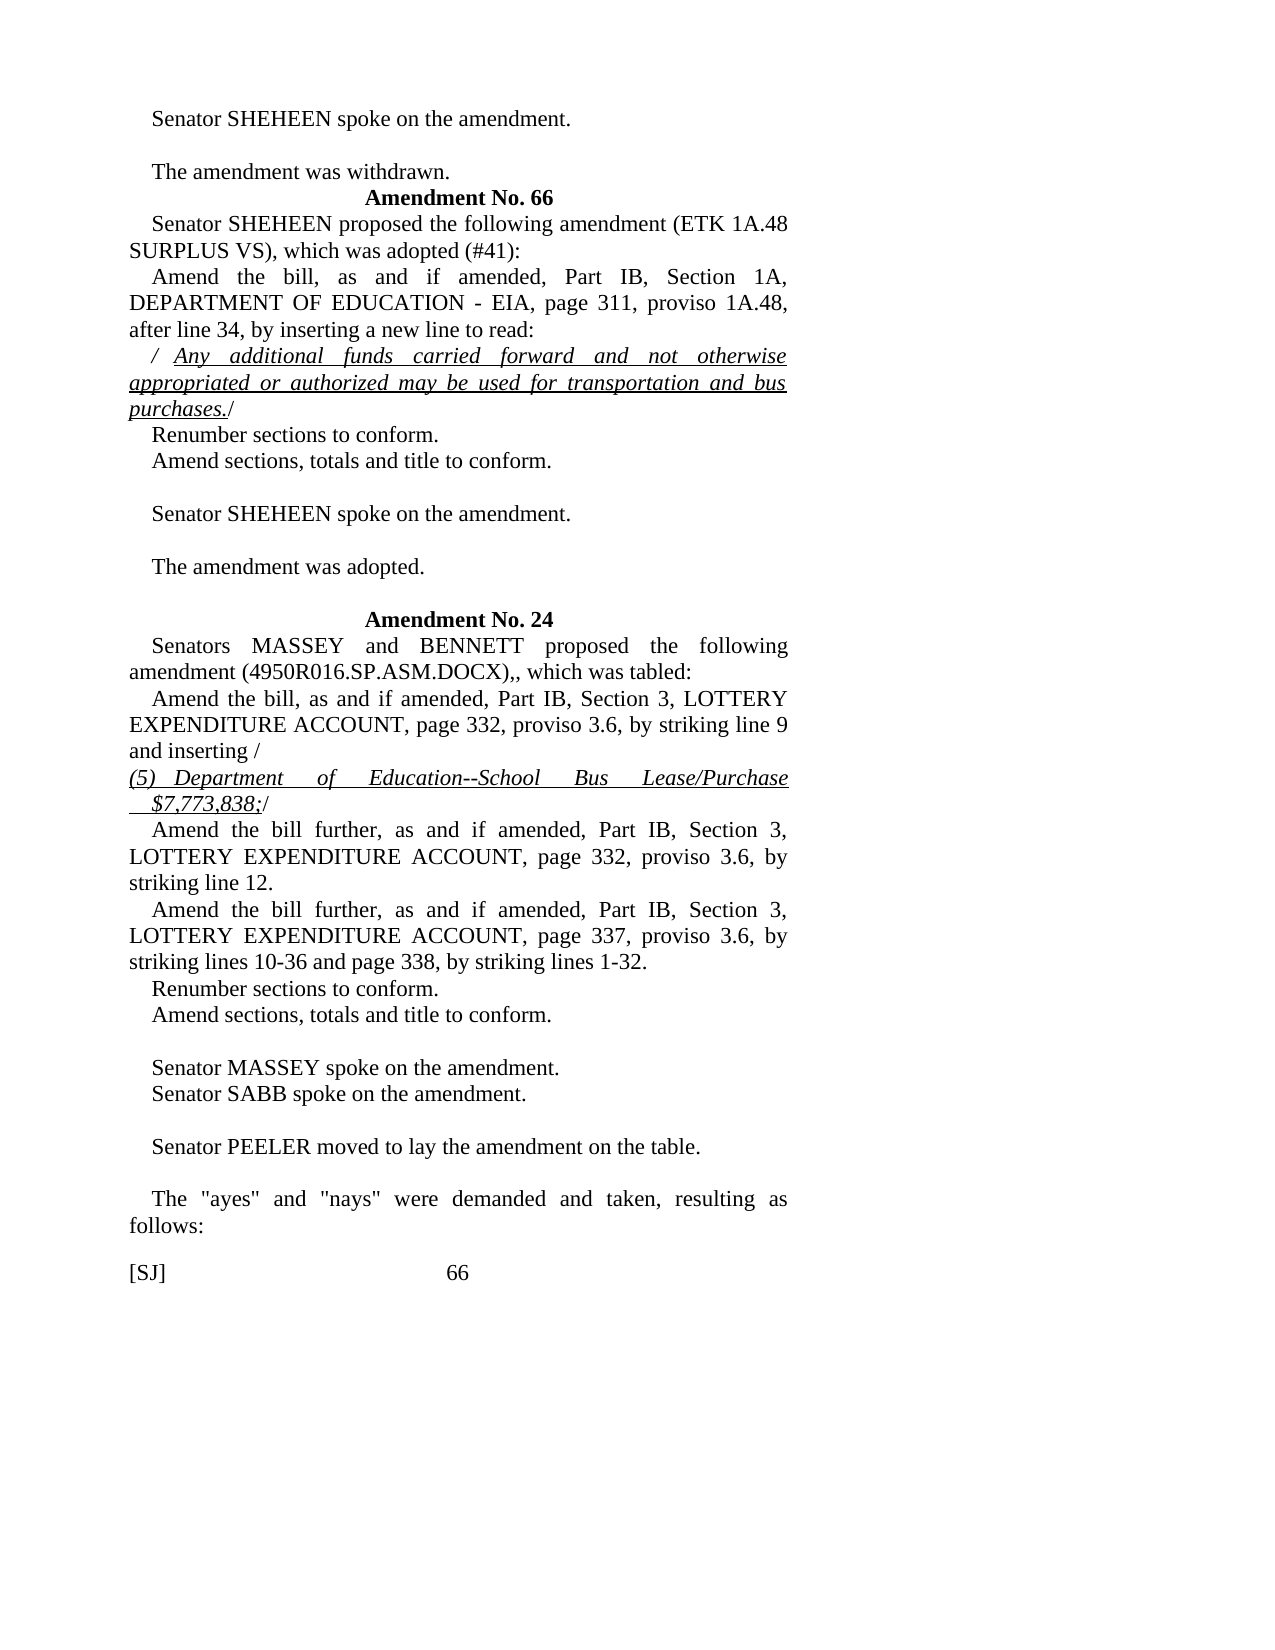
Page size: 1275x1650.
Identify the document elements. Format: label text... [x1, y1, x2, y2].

text Senator SHEHEEN spoke on the amendment. [129, 105, 789, 131]
text (5) Department of Education--School Bus Lease/Purchase $7,773,838;/ [129, 788, 789, 817]
text The "ayes" and "nays" were demanded and taken, resulting as follows: [129, 1186, 789, 1238]
text Senator MASSEY spoke on the amendment. [129, 1054, 789, 1080]
text Senators MASSEY and BENNETT proposed the following amendment (4950R016.SP.ASM.DOCX),, which was tabled: [129, 632, 789, 685]
text Senator PEELER moved to lay the amendment on the table. [129, 1133, 789, 1159]
text Amendment No. 66 [129, 184, 789, 210]
text Amend the bill, as and if amended, Part IB, Section 1A, DEPARTMENT OF EDUCATION - EIA, page 311, proviso 1A.48, after line 34, by inserting a new line to read: [129, 263, 789, 342]
text Amendment No. 24 [129, 606, 789, 632]
text Renumber sections to conform. [129, 975, 789, 1001]
text Senator SHEHEEN proposed the following amendment (ETK 1A.48 SURPLUS VS), which was adopted (#41): [129, 210, 789, 263]
text Renumber sections to conform. [129, 421, 789, 448]
text (5) Department of Education--School Bus Lease/Purchase $7,773,838;/ [129, 764, 789, 787]
text Amend the bill further, as and if amended, Part IB, Section 3, LOTTERY EXPENDITURE ACCOUNT, page 337, proviso 3.6, by striking lines 10-36 and page 338, by striking lines 1-32. [129, 896, 789, 975]
text The amendment was adopted. [129, 553, 789, 579]
text Amend the bill further, as and if amended, Part IB, Section 3, LOTTERY EXPENDITURE ACCOUNT, page 332, proviso 3.6, by striking line 12. [129, 817, 789, 896]
text Amend sections, totals and title to conform. [129, 1001, 789, 1027]
text The amendment was withdrawn. [129, 158, 789, 184]
text Senator SHEHEEN spoke on the amendment. [129, 500, 789, 527]
text / Any additional funds carried forward and not otherwise appropriated or authorized may be used for transportation and bus purchases./ [129, 342, 789, 421]
text Amend the bill, as and if amended, Part IB, Section 3, LOTTERY EXPENDITURE ACCOUNT, page 332, proviso 3.6, by striking line 9 and inserting / [129, 685, 789, 764]
text Amend sections, totals and title to conform. [129, 448, 789, 474]
text Senator SABB spoke on the amendment. [129, 1080, 789, 1106]
